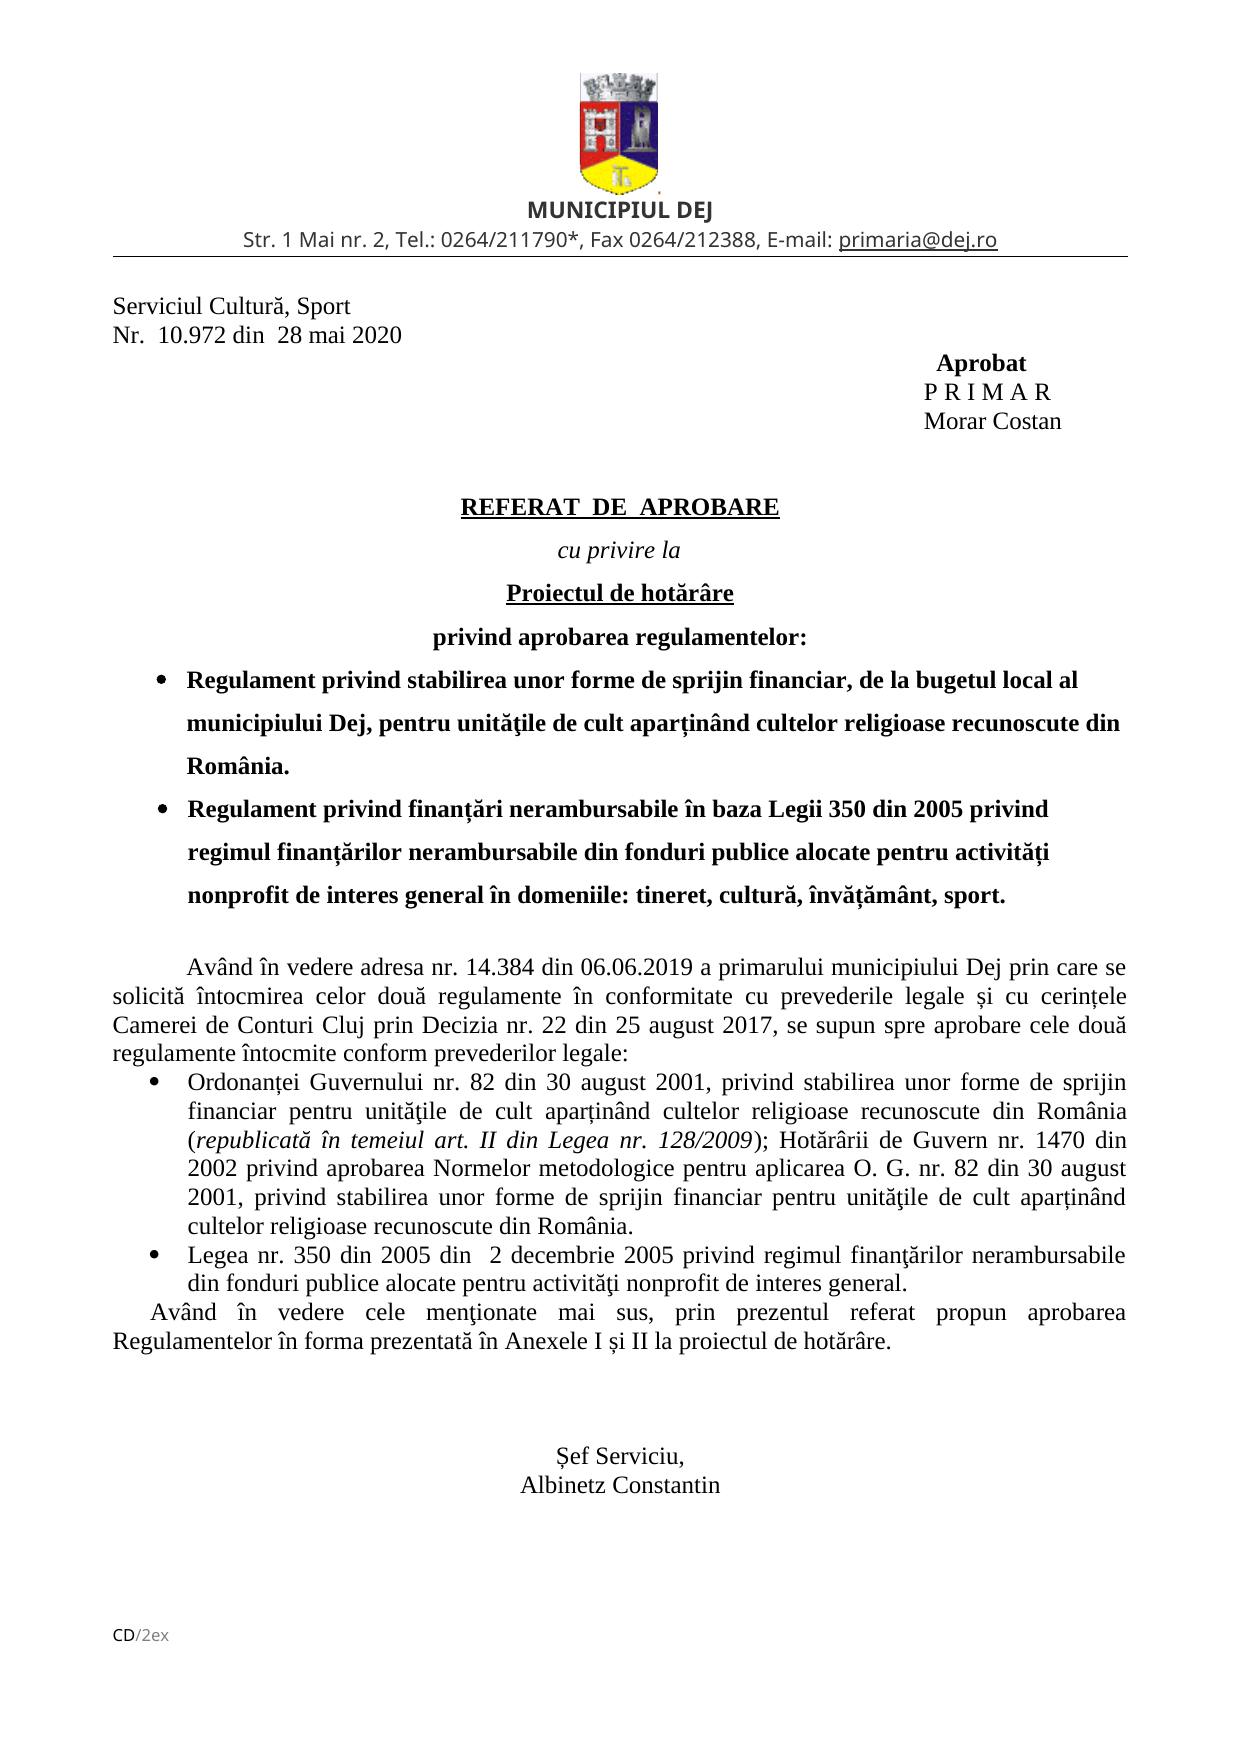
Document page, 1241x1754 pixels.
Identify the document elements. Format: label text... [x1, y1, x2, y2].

text Albinetz Constantin [112, 1470, 1128, 1498]
text P R I M A R [112, 377, 1128, 406]
text Proiectul de hotărâre [112, 578, 1128, 607]
text cu privire la [112, 535, 1128, 564]
list Regulament privind stabilirea unor forme de sprijin financiar, de la bugetul local al municipiului Dej, pentru unităţile de cult aparținând cultelor religioase recunoscute din România. [157, 665, 1128, 780]
text privind aprobarea regulamentelor: [112, 622, 1128, 650]
list Legea nr. 350 din 2005 din 2 decembrie 2005 privind regimul finanţărilor nerambursabile din fonduri publice alocate pentru activităţi nonprofit de interes general. [150, 1240, 1128, 1297]
text Aprobat [112, 348, 1128, 377]
text Șef Serviciu, [112, 1441, 1128, 1470]
text Morar Costan [112, 406, 1128, 435]
text Având în vedere adresa nr. 14.384 din 06.06.2019 a primarului municipiului Dej prin care se solicită întocmirea celor două regulamente în conformitate cu prevederile legale și cu cerințele Camerei de Conturi Cluj prin Decizia nr. 22 din 25 august 2017, se supun spre aprobare cele două regulamente întocmite conform prevederilor legale: [112, 952, 1128, 1067]
text Serviciul Cultură, Sport [112, 291, 1128, 320]
text Având în vedere cele menţionate mai sus, prin prezentul referat propun aprobarea Regulamentelor în forma prezentată în Anexele I și II la proiectul de hotărâre. [112, 1297, 1128, 1355]
text REFERAT DE APROBARE [112, 492, 1128, 521]
text Nr. 10.972 din 28 mai 2020 [112, 320, 1128, 348]
picture [579, 73, 661, 195]
list Regulament privind finanțări nerambursabile în baza Legii 350 din 2005 privind regimul finanțărilor nerambursabile din fonduri publice alocate pentru activități nonprofit de interes general în domeniile: tineret, cultură, învățământ, sport. [158, 794, 1128, 909]
list Ordonanței Guvernului nr. 82 din 30 august 2001, privind stabilirea unor forme de sprijin financiar pentru unităţile de cult aparținând cultelor religioase recunoscute din România (republicată în temeiul art. II din Legea nr. 128/2009); Hotărârii de Guvern nr. 1470 din 2002 privind aprobarea Normelor metodologice pentru aplicarea O. G. nr. 82 din 30 august 2001, privind stabilirea unor forme de sprijin financiar pentru unităţile de cult aparținând cultelor religioase recunoscute din România. [150, 1067, 1128, 1240]
